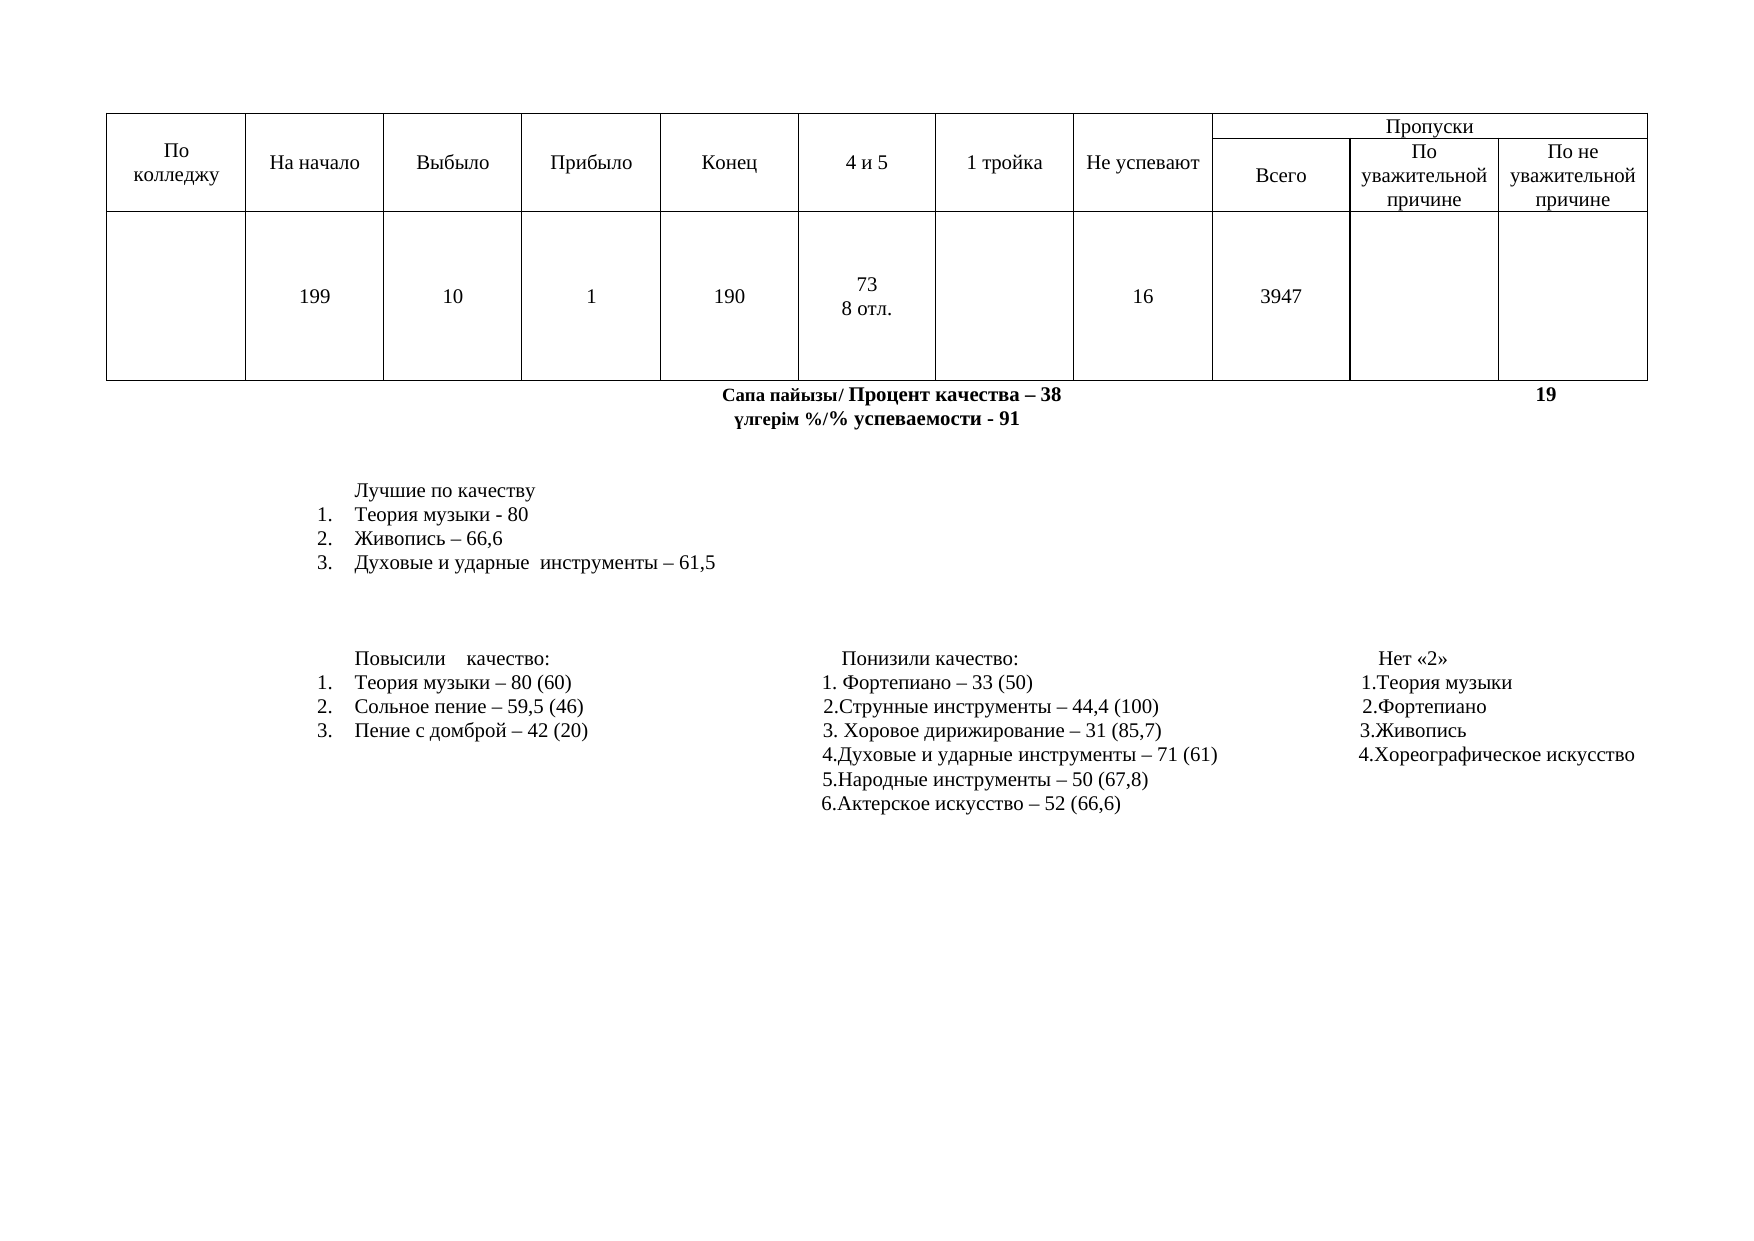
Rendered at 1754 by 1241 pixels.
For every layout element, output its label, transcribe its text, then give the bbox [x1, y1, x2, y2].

text 5.Народные инструменты – 50 (67,8) [317, 766, 1636, 791]
text үлгерім %/% успеваемости - 91 [118, 406, 1636, 429]
table_cell По уважительной причине [1351, 139, 1498, 211]
table_cell 199 [246, 212, 383, 380]
table_cell 10 [384, 212, 521, 380]
table_header На начало [246, 114, 383, 211]
table_cell Всего [1213, 139, 1349, 211]
table_header По колледжу [107, 114, 245, 211]
table_cell 73 8 отл. [799, 212, 935, 380]
list Сольное пение – 59,5 (46) 2.Струнные инструменты – 44,4 (100) 2.Фортепиано [317, 694, 1636, 718]
text 6.Актерское искусство – 52 (66,6) [118, 791, 1636, 814]
text Лучшие по качеству [354, 478, 1636, 502]
text Сапа пайызы/ Процент качества – 38 19 [118, 381, 1636, 406]
list Теория музыки – 80 (60) 1. Фортепиано – 33 (50) 1.Теория музыки [317, 670, 1636, 694]
text 4.Духовые и ударные инструменты – 71 (61) 4.Хореографическое искусство [317, 742, 1636, 766]
table_header 1 тройка [936, 114, 1073, 211]
table_cell По не уважительной причине [1499, 139, 1647, 211]
table_cell 1 [522, 212, 660, 380]
table_header Прибыло [522, 114, 660, 211]
table_cell 190 [661, 212, 798, 380]
table_cell [107, 212, 245, 380]
table_header Выбыло [384, 114, 521, 211]
list Живопись – 66,6 [317, 526, 1636, 550]
table_header 4 и 5 [799, 114, 935, 211]
table_cell [936, 212, 1073, 380]
list Теория музыки - 80 [317, 502, 1636, 526]
table_header Конец [661, 114, 798, 211]
table_cell 3947 [1213, 212, 1349, 380]
table_cell [1351, 212, 1498, 380]
list Духовые и ударные инструменты – 61,5 [317, 550, 1636, 574]
text Повысили качество: Понизили качество: Нет «2» [354, 646, 1636, 670]
list Пение с домброй – 42 (20) 3. Хоровое дирижирование – 31 (85,7) 3.Живопись [317, 718, 1636, 742]
table_header Не успевают [1074, 114, 1212, 211]
table_cell 16 [1074, 212, 1212, 380]
table_header Пропуски [1213, 114, 1647, 138]
table_cell [1499, 212, 1647, 380]
